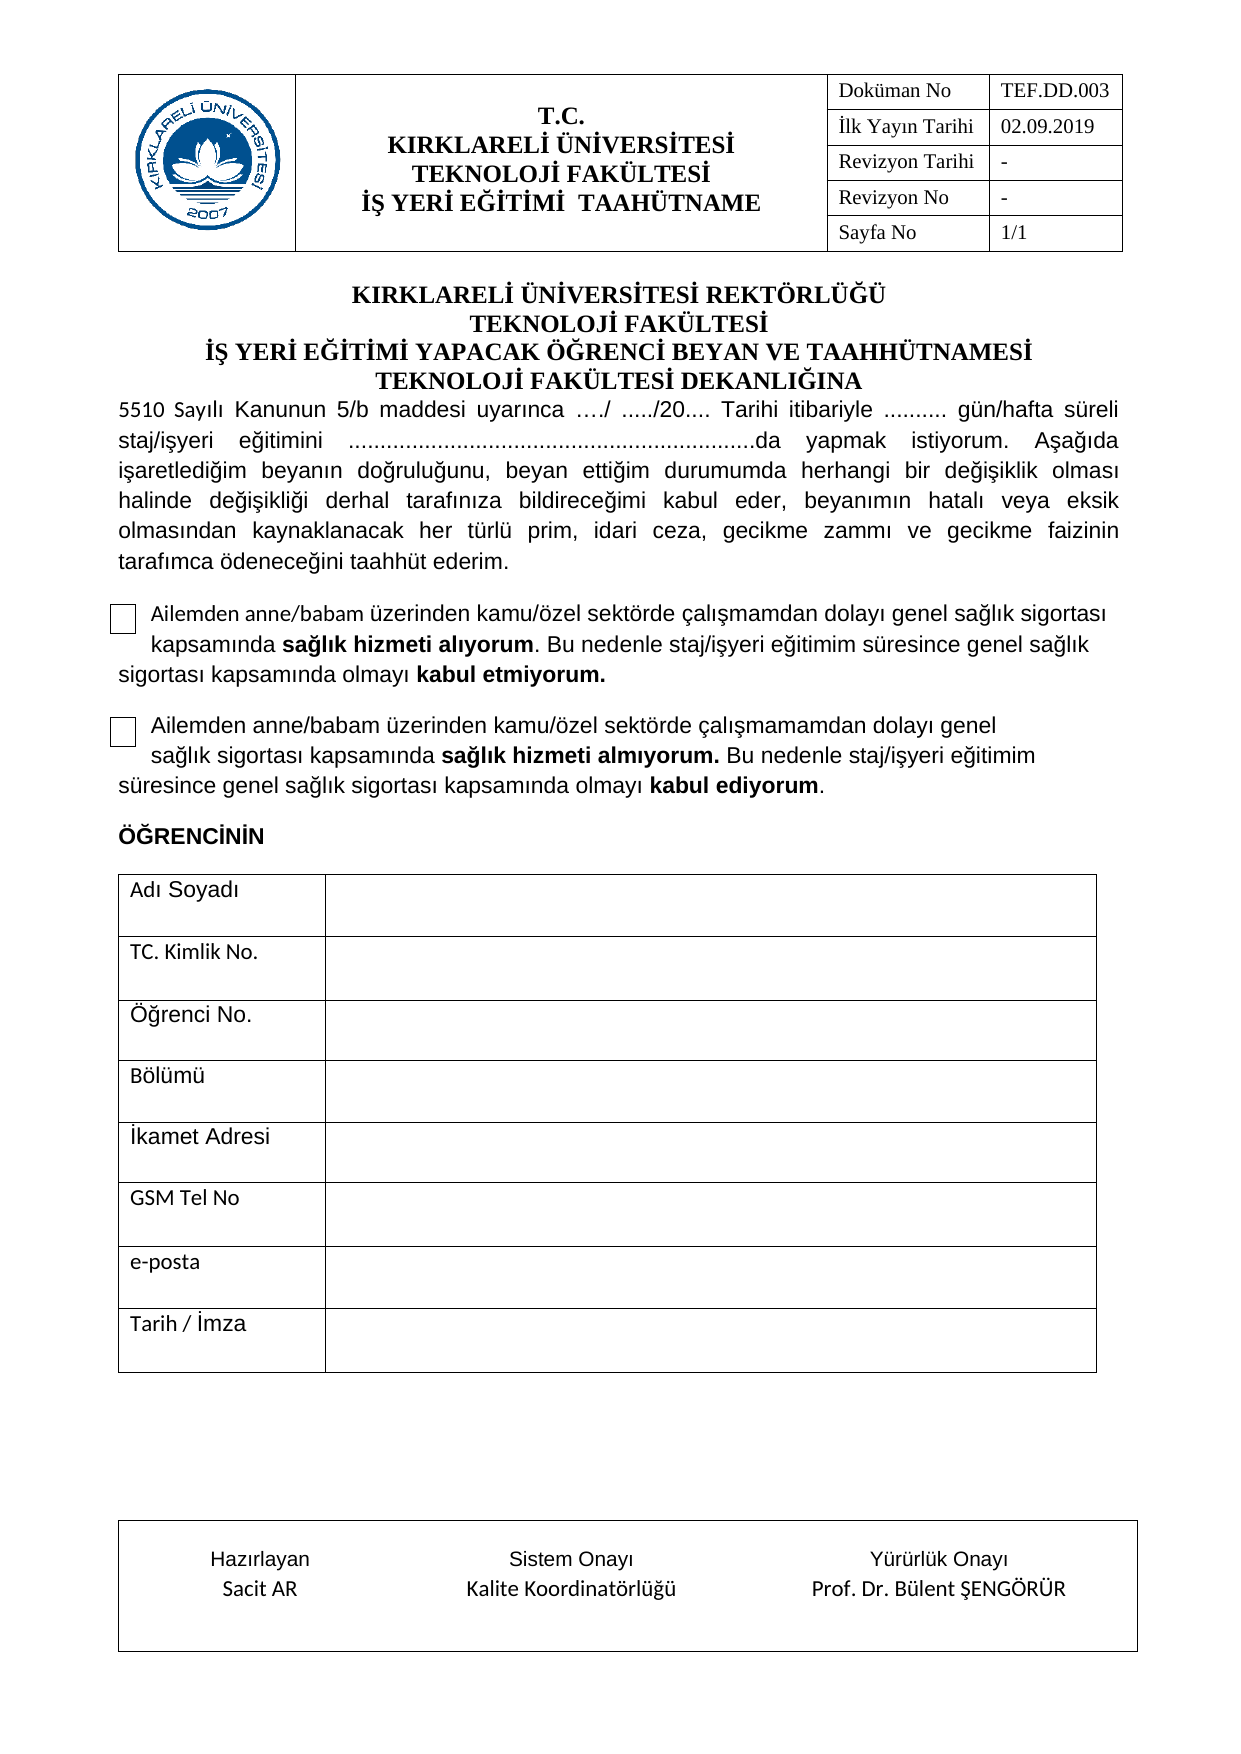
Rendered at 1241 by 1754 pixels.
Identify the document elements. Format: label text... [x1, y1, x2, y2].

table_header KIRKLARELİ ÜNİVERSİTESİ REKTÖRLÜĞÜ TEKNOLOJİ FAKÜLTESİ İŞ YERİ EĞİTİMİ YAPACAK ÖĞRENCİ BEYAN VE TAAHHÜTNAMESİ TEKNOLOJİ FAKÜLTESİ DEKANLIĞINA 5510 Sayılı Kanunun 5/b maddesi uyarınca …./ ...../20.... Tarihi itibariyle .......... gün/hafta süreli staj/işyeri eğitimini ................................................................da yapmak istiyorum. Aşağıda işaretlediğim beyanın doğruluğunu, beyan ettiğim durumumda herhangi bir değişiklik olması halinde değişikliği derhal tarafınıza bildireceğimi kabul eder, beyanımın hatalı veya eksik olmasından kaynaklanacak her türlü prim, idari ceza, gecikme zammı ve gecikme faizinin tarafımca ödeneceğini taahhüt ederim. Ailemden anne/babam üzerinden kamu/özel sektörde çalışmamdan dolayı genel sağlık sigortası kapsamında sağlık hizmeti alıyorum. Bu nedenle staj/işyeri eğitimim süresince genel sağlık sigortası kapsamında olmayı kabul etmiyorum. Ailemden anne/babam üzerinden kamu/özel sektörde çalışmamamdan dolayı genel sağlık sigortası kapsamında sağlık hizmeti almıyorum. Bu nedenle staj/işyeri eğitimim süresince genel sağlık sigortası kapsamında olmayı kabul ediyorum. ÖĞRENCİNİN [111, 280, 1127, 1478]
picture [129, 81, 289, 241]
